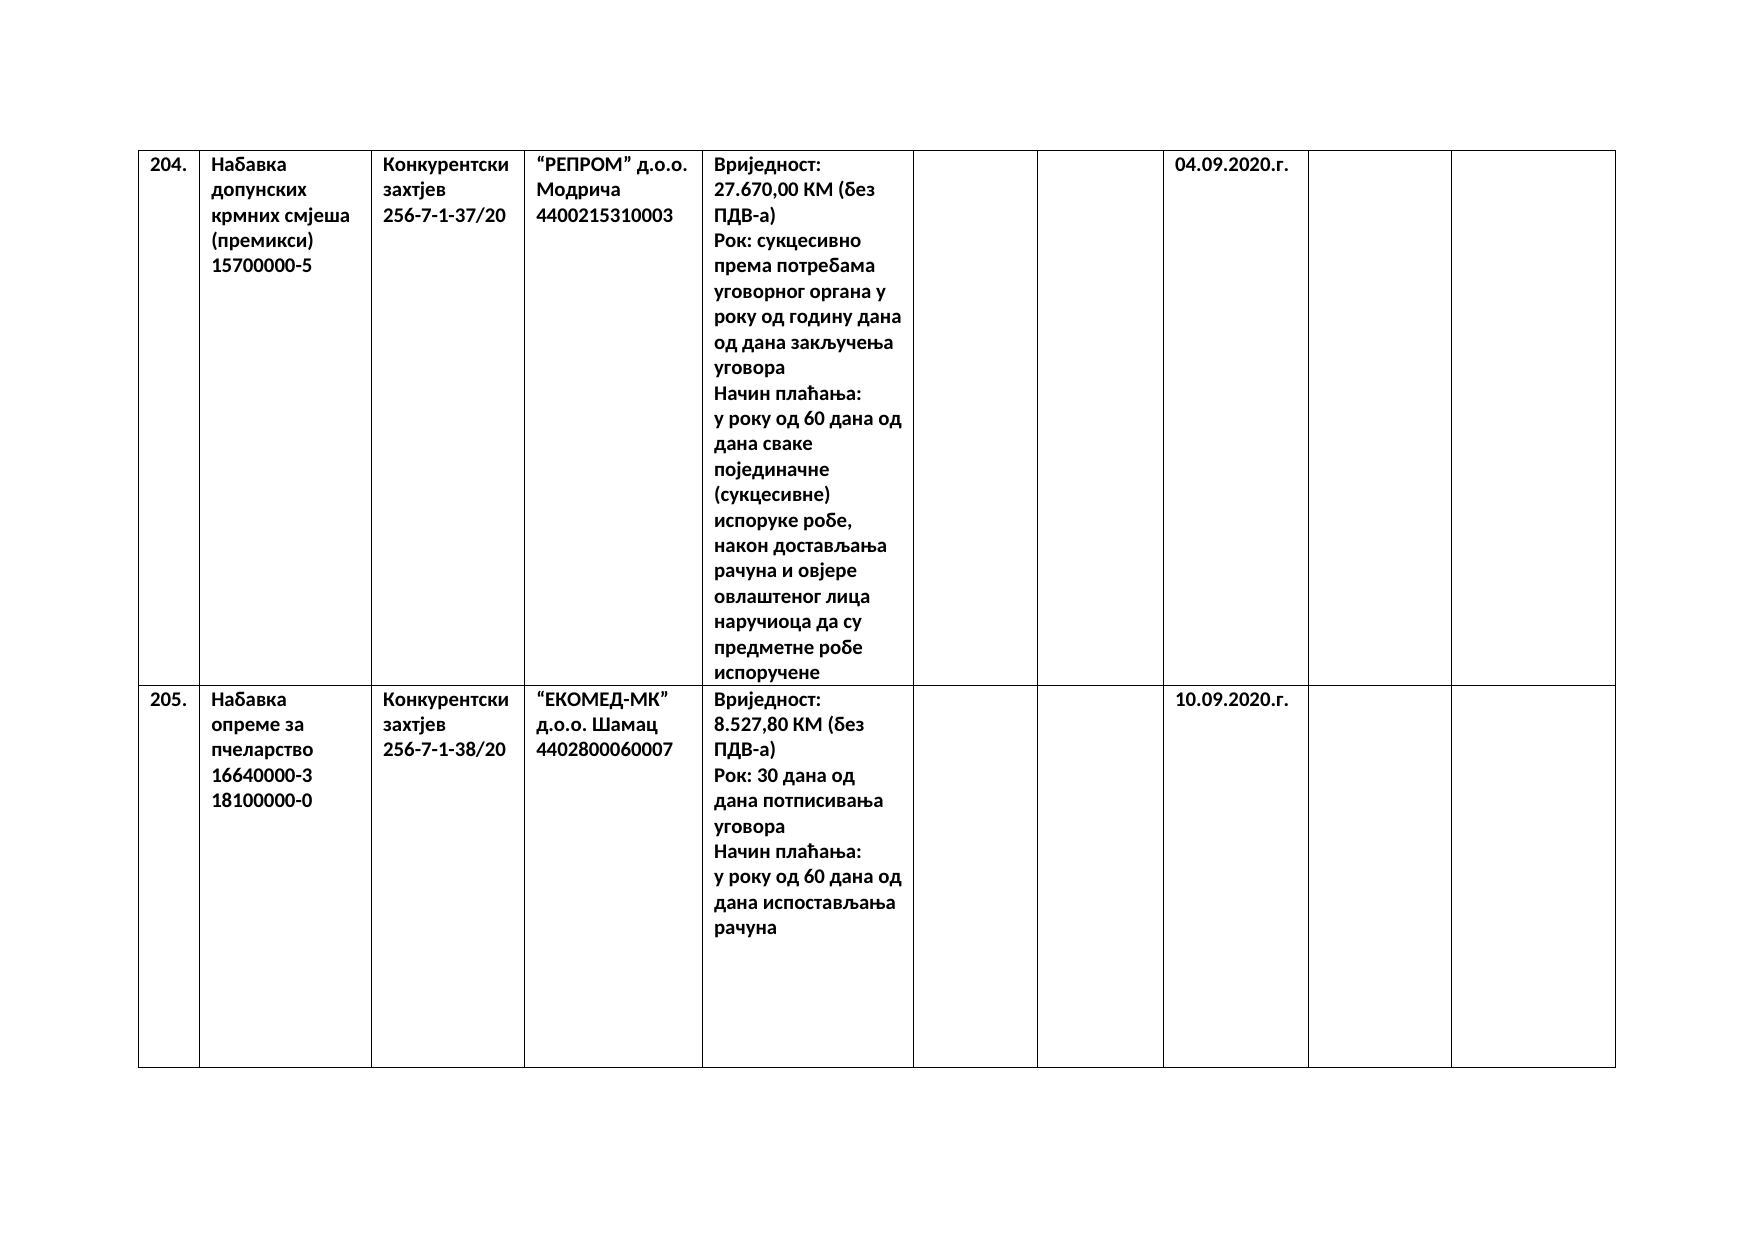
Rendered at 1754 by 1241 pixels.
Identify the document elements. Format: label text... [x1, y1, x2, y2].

table_cell [1309, 686, 1451, 1067]
table_cell 04.09.2020.г. [1164, 151, 1308, 685]
table_cell “ЕКОМЕД-МК” д.о.о. Шамац 4402800060007 [525, 686, 702, 1067]
table_cell [1038, 686, 1163, 1067]
table_cell [1452, 151, 1615, 685]
table_cell [1038, 151, 1163, 685]
table_cell [1452, 686, 1615, 1067]
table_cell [525, 151, 702, 685]
table_cell Конкурентски захтјев 256-7-1-37/20 [372, 151, 524, 685]
table_cell Конкурентски захтјев 256-7-1-38/20 [372, 686, 524, 1067]
table_cell [139, 686, 199, 1067]
table_cell Набавка опреме за пчеларство 16640000-3 18100000-0 [200, 686, 371, 1067]
table_cell Набавка допунских крмних смјеша (премикси) 15700000-5 [200, 151, 371, 685]
table_cell Вриједност: 27.670,00 КМ (без ПДВ-а) Рок: сукцесивно према потребама уговорног органа у року од годину дана од дана закључења уговора Начин плаћања: у року од 60 дана од дана сваке појединачне (сукцесивне) испоруке робе, након достављања рачуна и овјере овлаштеног лица наручиоца да су предметне робе испоручене [703, 151, 913, 685]
table_cell Вриједност: 8.527,80 КМ (без ПДВ-а) Рок: 30 дана од дана потписивања уговора Начин плаћања: у року од 60 дана од дана испостављања рачуна [703, 686, 913, 1067]
table_cell 10.09.2020.г. [1164, 686, 1308, 1067]
table_cell [1309, 151, 1451, 685]
table_cell [914, 151, 1037, 685]
table_cell [914, 686, 1037, 1067]
table_cell [139, 151, 199, 685]
